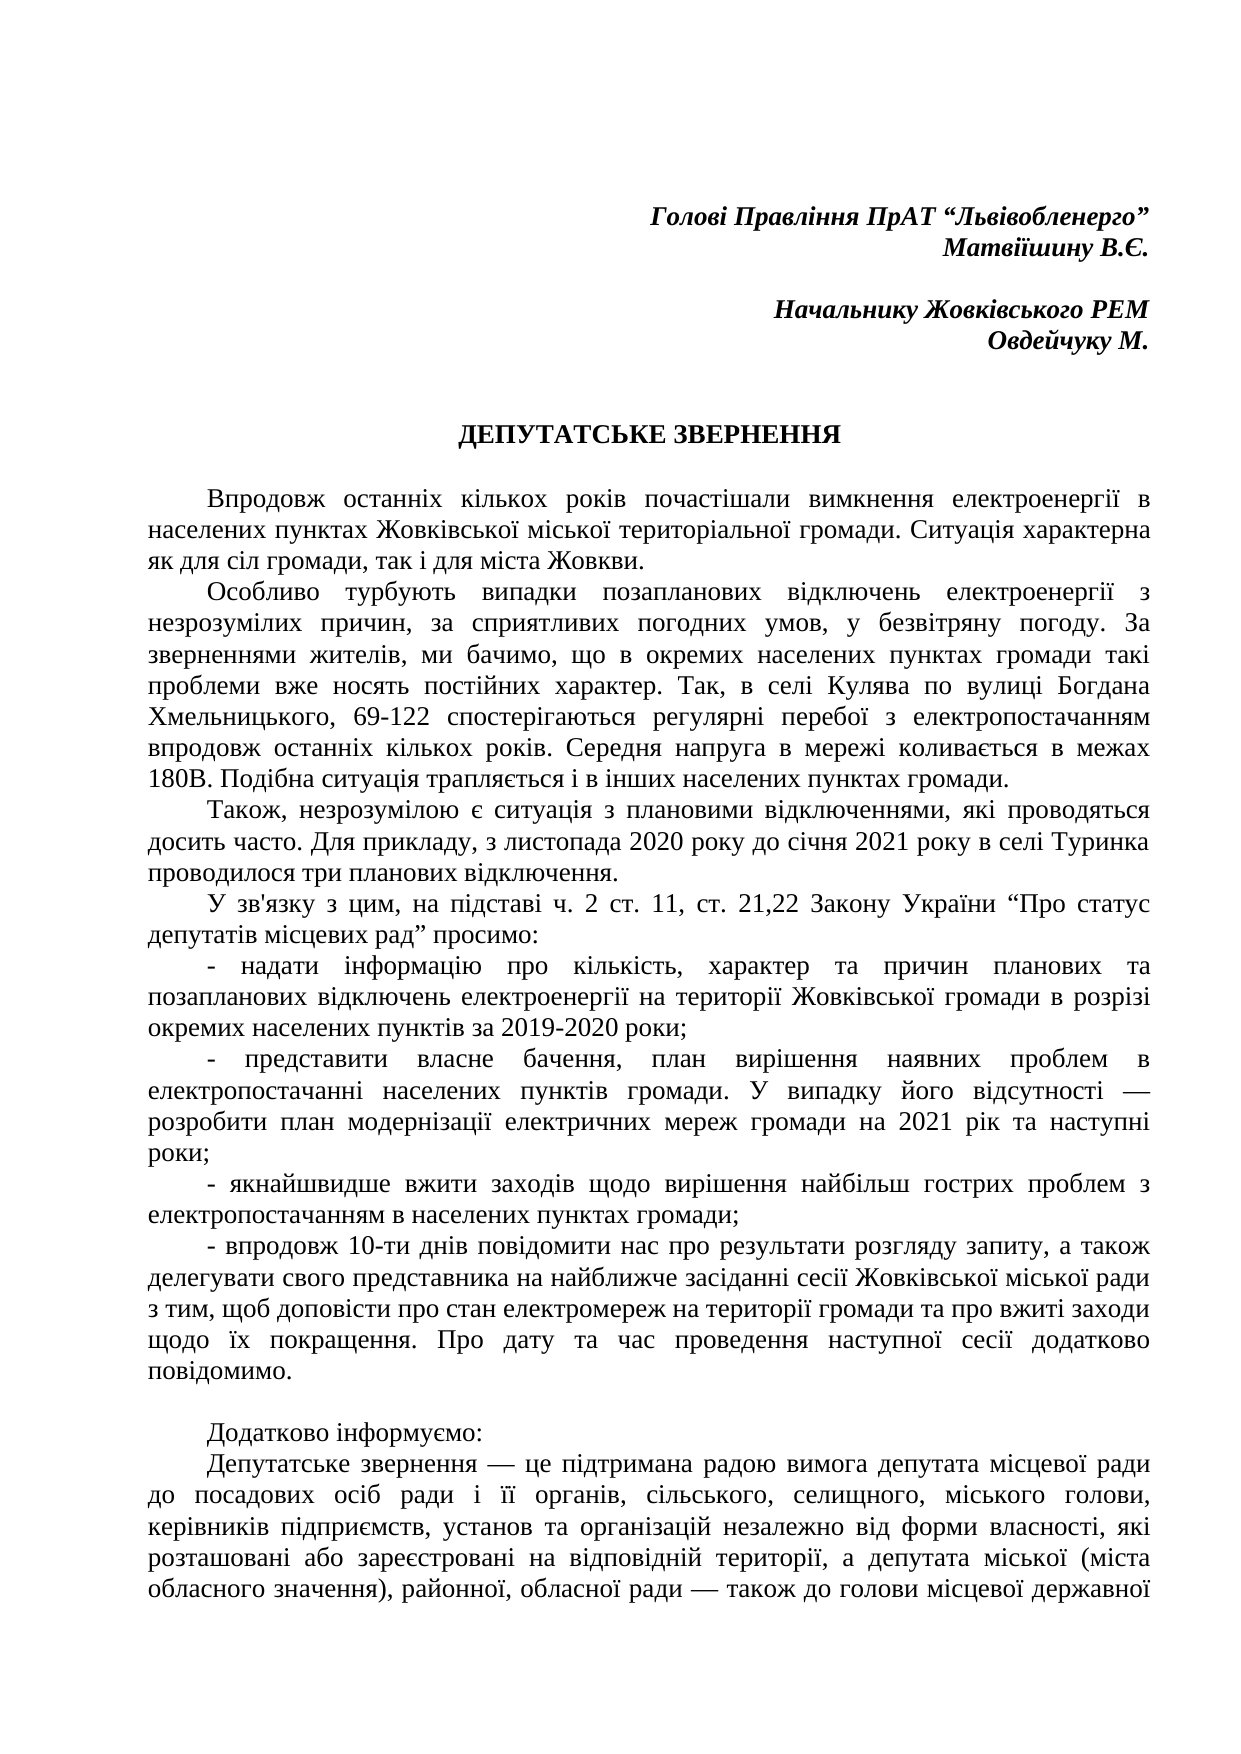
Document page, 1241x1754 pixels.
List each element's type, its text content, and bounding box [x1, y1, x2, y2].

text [148, 1447, 1152, 1603]
text Додатково інформуємо: [148, 1416, 1152, 1447]
text Голові Правління ПрАТ “Львівобленерго” [523, 200, 1152, 231]
text - впродовж 10-ти днів повідомити нас про результати розгляду запиту, а також делегувати свого представника на найближче засіданні сесії Жовківської міської ради з тим, щоб доповісти про стан електромереж на території громади та про вжиті заходи щодо їх покращення. Про дату та час проведення наступної сесії додатково повідомимо. [148, 1229, 1152, 1385]
text Овдейчуку М. [523, 324, 1152, 356]
text - надати інформацію про кількість, характер та причин планових та позапланових відключень електроенергії на території Жовківської громади в розрізі окремих населених пунктів за 2019-2020 роки; [148, 949, 1152, 1043]
text ДЕПУТАТСЬКЕ ЗВЕРНЕННЯ [148, 418, 1152, 449]
text У зв'язку з цим, на підставі ч. 2 ст. 11, ст. 21,22 Закону України “Про статус депутатів місцевих рад” просимо: [148, 887, 1152, 949]
text Начальнику Жовківського РЕМ [523, 293, 1152, 324]
text Особливо турбують випадки позапланових відключень електроенергії з незрозумілих причин, за сприятливих погодних умов, у безвітряну погоду. За зверненнями жителів, ми бачимо, що в окремих населених пунктах громади такі проблеми вже носять постійних характер. Так, в селі Кулява по вулиці Богдана Хмельницького, 69-122 спостерігаються регулярні перебої з електропостачанням впродовж останніх кількох років. Середня напруга в мережі коливається в межах 180В. Подібна ситуація трапляється і в інших населених пунктах громади. [148, 575, 1152, 793]
text - якнайшвидше вжити заходів щодо вирішення найбільш гострих проблем з електропостачанням в населених пунктах громади; [148, 1167, 1152, 1229]
text - представити власне бачення, план вирішення наявних проблем в електропостачанні населених пунктів громади. У випадку його відсутності — розробити план модернізації електричних мереж громади на 2021 рік та наступні роки; [148, 1043, 1152, 1167]
text Також, незрозумілою є ситуація з плановими відключеннями, які проводяться досить часто. Для прикладу, з листопада 2020 року до січня 2021 року в селі Туринка проводилося три планових відключення. [148, 793, 1152, 887]
text Матвіїшину В.Є. [523, 231, 1152, 262]
text Впродовж останніх кількох років почастішали вимкнення електроенергії в населених пунктах Жовківської міської територіальної громади. Ситуація характерна як для сіл громади, так і для міста Жовкви. [148, 482, 1152, 575]
